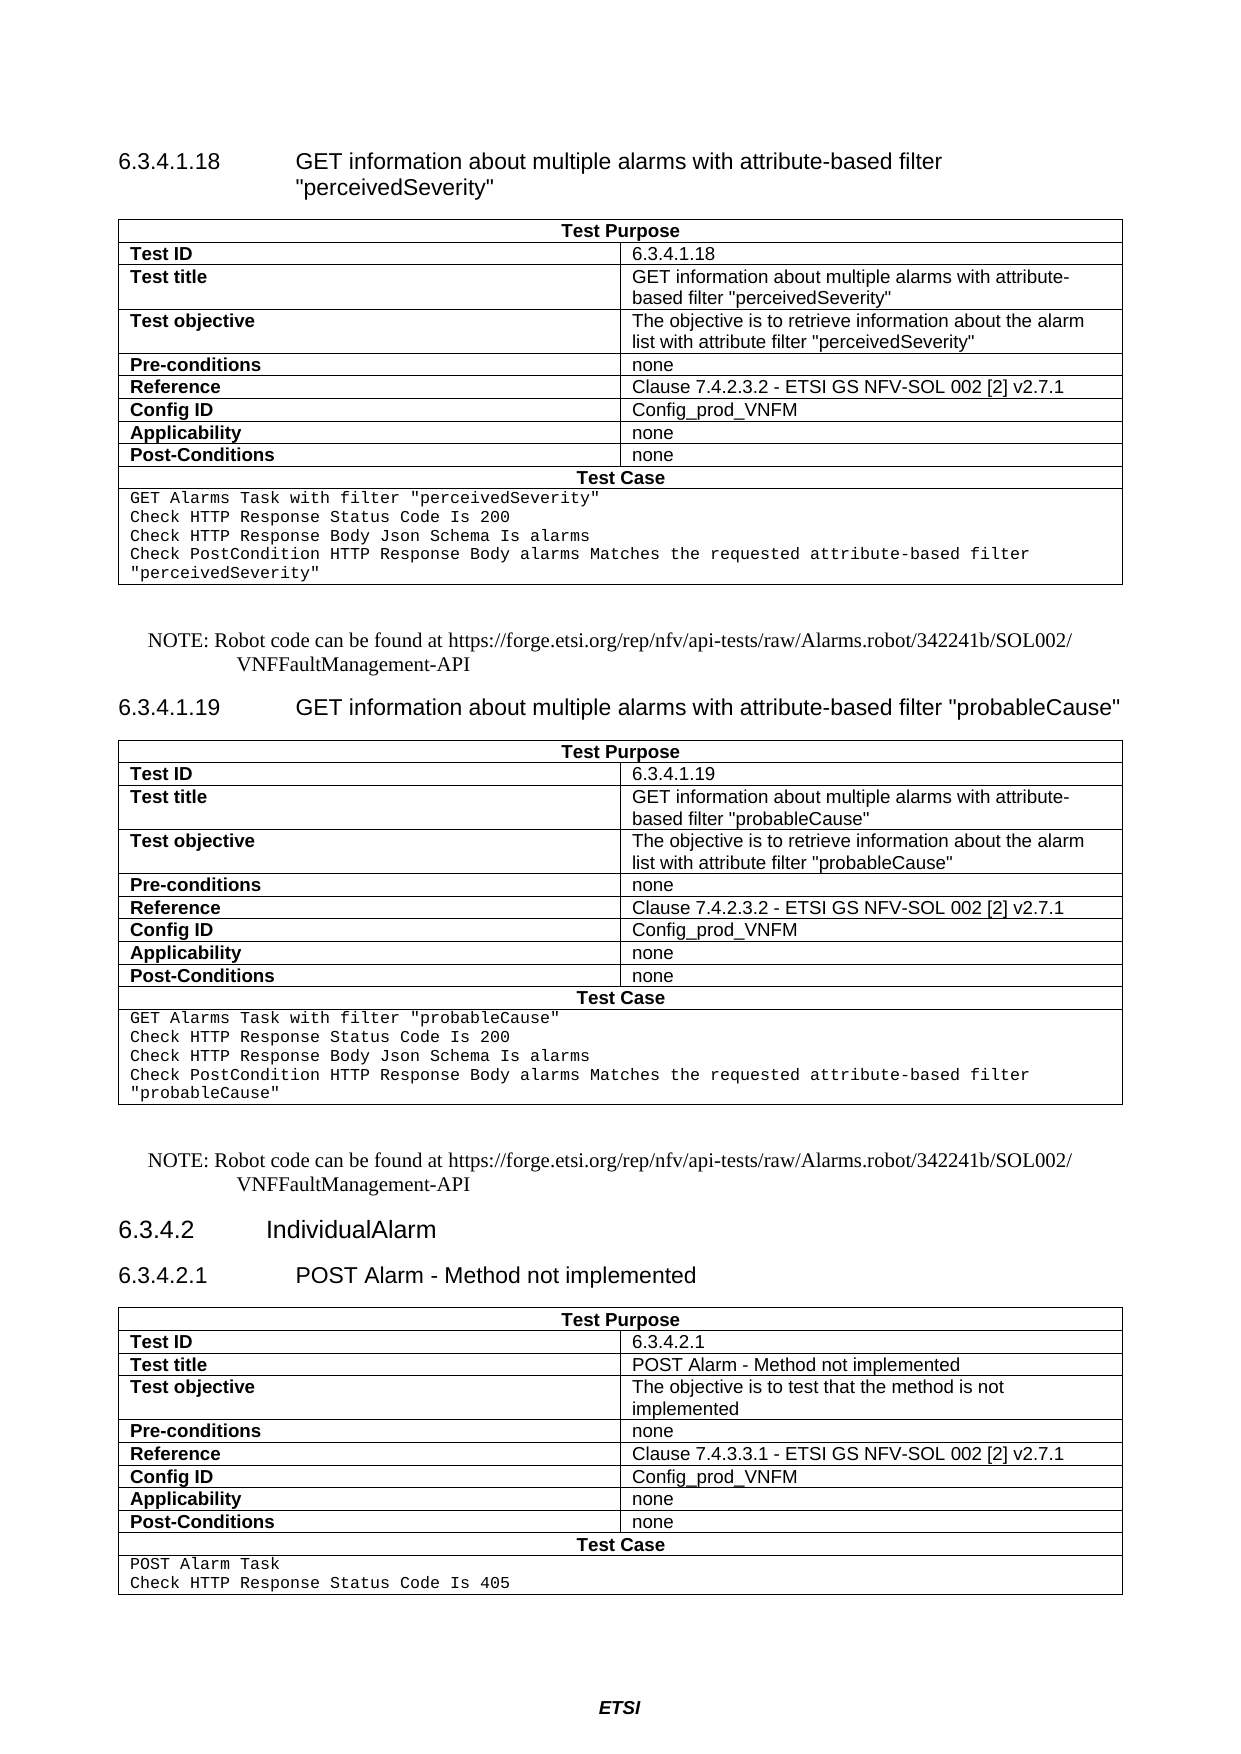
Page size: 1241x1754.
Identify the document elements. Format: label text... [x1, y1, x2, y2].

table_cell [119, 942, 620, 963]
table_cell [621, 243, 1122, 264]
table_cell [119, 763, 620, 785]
subtitle 6.3.4.2.1 POST Alarm - Method not implemented [118, 1262, 1122, 1288]
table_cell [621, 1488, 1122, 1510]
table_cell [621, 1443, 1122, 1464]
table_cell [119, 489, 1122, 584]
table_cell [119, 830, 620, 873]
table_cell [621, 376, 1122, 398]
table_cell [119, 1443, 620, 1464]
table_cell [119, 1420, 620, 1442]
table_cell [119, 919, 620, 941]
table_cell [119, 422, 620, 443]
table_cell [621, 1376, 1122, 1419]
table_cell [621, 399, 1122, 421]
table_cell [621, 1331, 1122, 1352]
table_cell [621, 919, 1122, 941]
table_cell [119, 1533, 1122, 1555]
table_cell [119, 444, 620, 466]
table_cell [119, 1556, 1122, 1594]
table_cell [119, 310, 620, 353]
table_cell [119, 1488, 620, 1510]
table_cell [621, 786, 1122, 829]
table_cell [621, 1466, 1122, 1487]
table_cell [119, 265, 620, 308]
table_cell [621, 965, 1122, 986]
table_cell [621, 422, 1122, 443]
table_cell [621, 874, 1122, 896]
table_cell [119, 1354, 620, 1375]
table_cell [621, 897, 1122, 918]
subtitle 6.3.4.2 IndividualAlarm [118, 1215, 1122, 1243]
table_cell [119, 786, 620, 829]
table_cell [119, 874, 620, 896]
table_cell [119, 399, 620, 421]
subtitle 6.3.4.1.18 GET information about multiple alarms with attribute-based filter "perceivedSeverity" [118, 148, 1122, 200]
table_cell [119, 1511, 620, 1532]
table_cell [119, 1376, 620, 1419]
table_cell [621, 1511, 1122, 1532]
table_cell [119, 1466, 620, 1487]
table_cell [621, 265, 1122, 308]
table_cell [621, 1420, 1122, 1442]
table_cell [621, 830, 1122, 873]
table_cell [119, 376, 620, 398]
text NOTE: Robot code can be found at https://forge.etsi.org/rep/nfv/api-tests/raw/Alarms.robot/342241b/SOL002/VNFFaultManagement-API [148, 627, 1122, 676]
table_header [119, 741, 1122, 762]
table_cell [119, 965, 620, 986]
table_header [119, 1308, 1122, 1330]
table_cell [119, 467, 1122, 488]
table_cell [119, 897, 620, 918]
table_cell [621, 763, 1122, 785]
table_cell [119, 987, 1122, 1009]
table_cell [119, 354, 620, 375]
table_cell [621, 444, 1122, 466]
text NOTE: Robot code can be found at https://forge.etsi.org/rep/nfv/api-tests/raw/Alarms.robot/342241b/SOL002/VNFFaultManagement-API [148, 1148, 1122, 1196]
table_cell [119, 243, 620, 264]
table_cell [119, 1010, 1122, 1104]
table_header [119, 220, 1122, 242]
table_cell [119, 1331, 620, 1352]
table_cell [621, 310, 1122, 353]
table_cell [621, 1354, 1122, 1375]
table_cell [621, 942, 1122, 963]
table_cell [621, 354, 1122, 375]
subtitle 6.3.4.1.19 GET information about multiple alarms with attribute-based filter "probableCause" [118, 694, 1122, 721]
